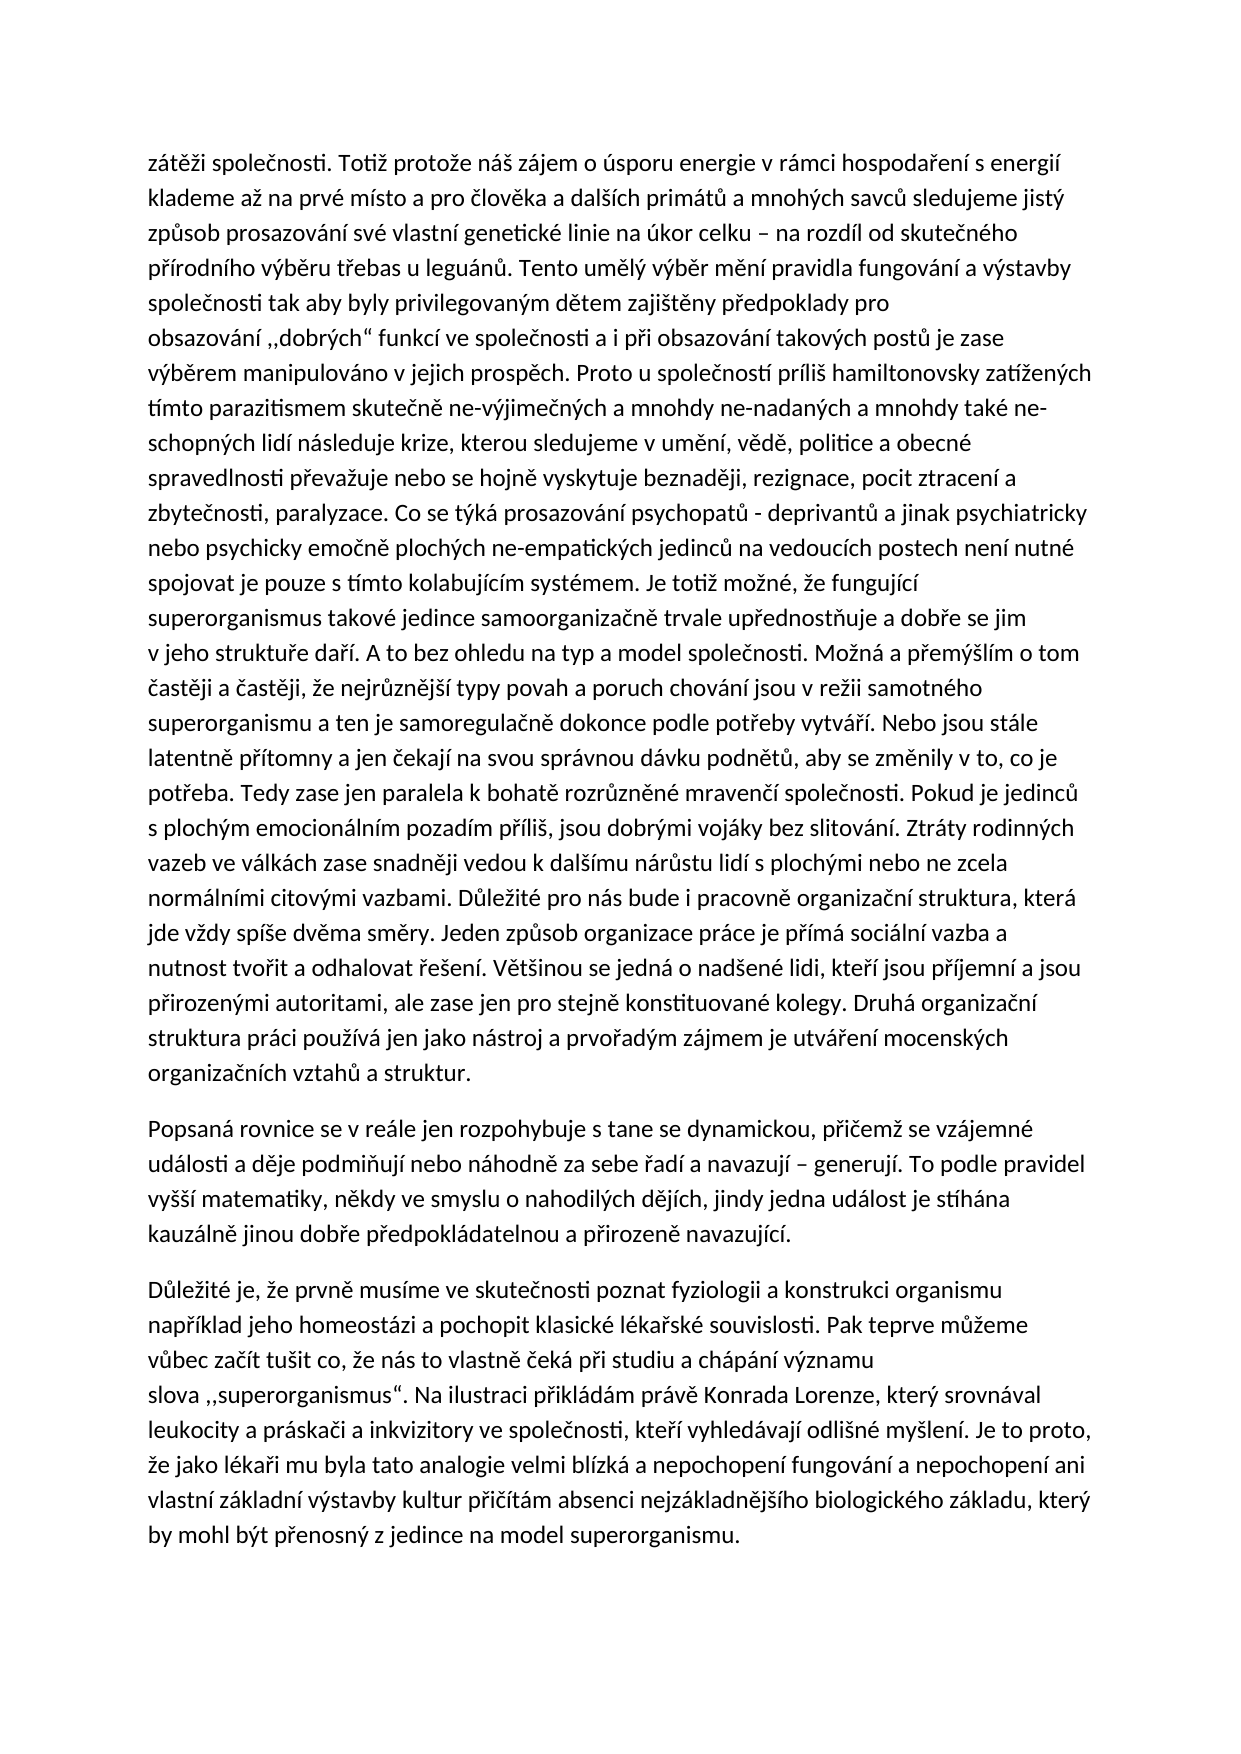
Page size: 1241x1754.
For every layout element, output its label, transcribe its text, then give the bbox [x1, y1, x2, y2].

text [148, 148, 1093, 1088]
text Popsaná rovnice se v reále jen rozpohybuje s tane se dynamickou, přičemž se vzájemné události a děje podmiňují nebo náhodně za sebe řadí a navazují – generují. To podle pravidel vyšší matematiky, někdy ve smyslu o nahodilých dějích, jindy jedna událost je stíhána kauzálně jinou dobře předpokládatelnou a přirozeně navazující. [148, 1113, 1093, 1249]
text Důležité je, že prvně musíme ve skutečnosti poznat fyziologii a konstrukci organismu například jeho homeostázi a pochopit klasické lékařské souvislosti. Pak teprve můžeme vůbec začít tušit co, že nás to vlastně čeká při studiu a chápání významu slova ,,superorganismus“. Na ilustraci přikládám právě Konrada Lorenze, který srovnával leukocity a práskači a inkvizitory ve společnosti, kteří vyhledávají odlišné myšlení. Je to proto, že jako lékaři mu byla tato analogie velmi blízká a nepochopení fungování a nepochopení ani vlastní základní výstavby kultur přičítám absenci nejzákladnějšího biologického základu, který by mohl být přenosný z jedince na model superorganismu. [148, 1274, 1093, 1550]
